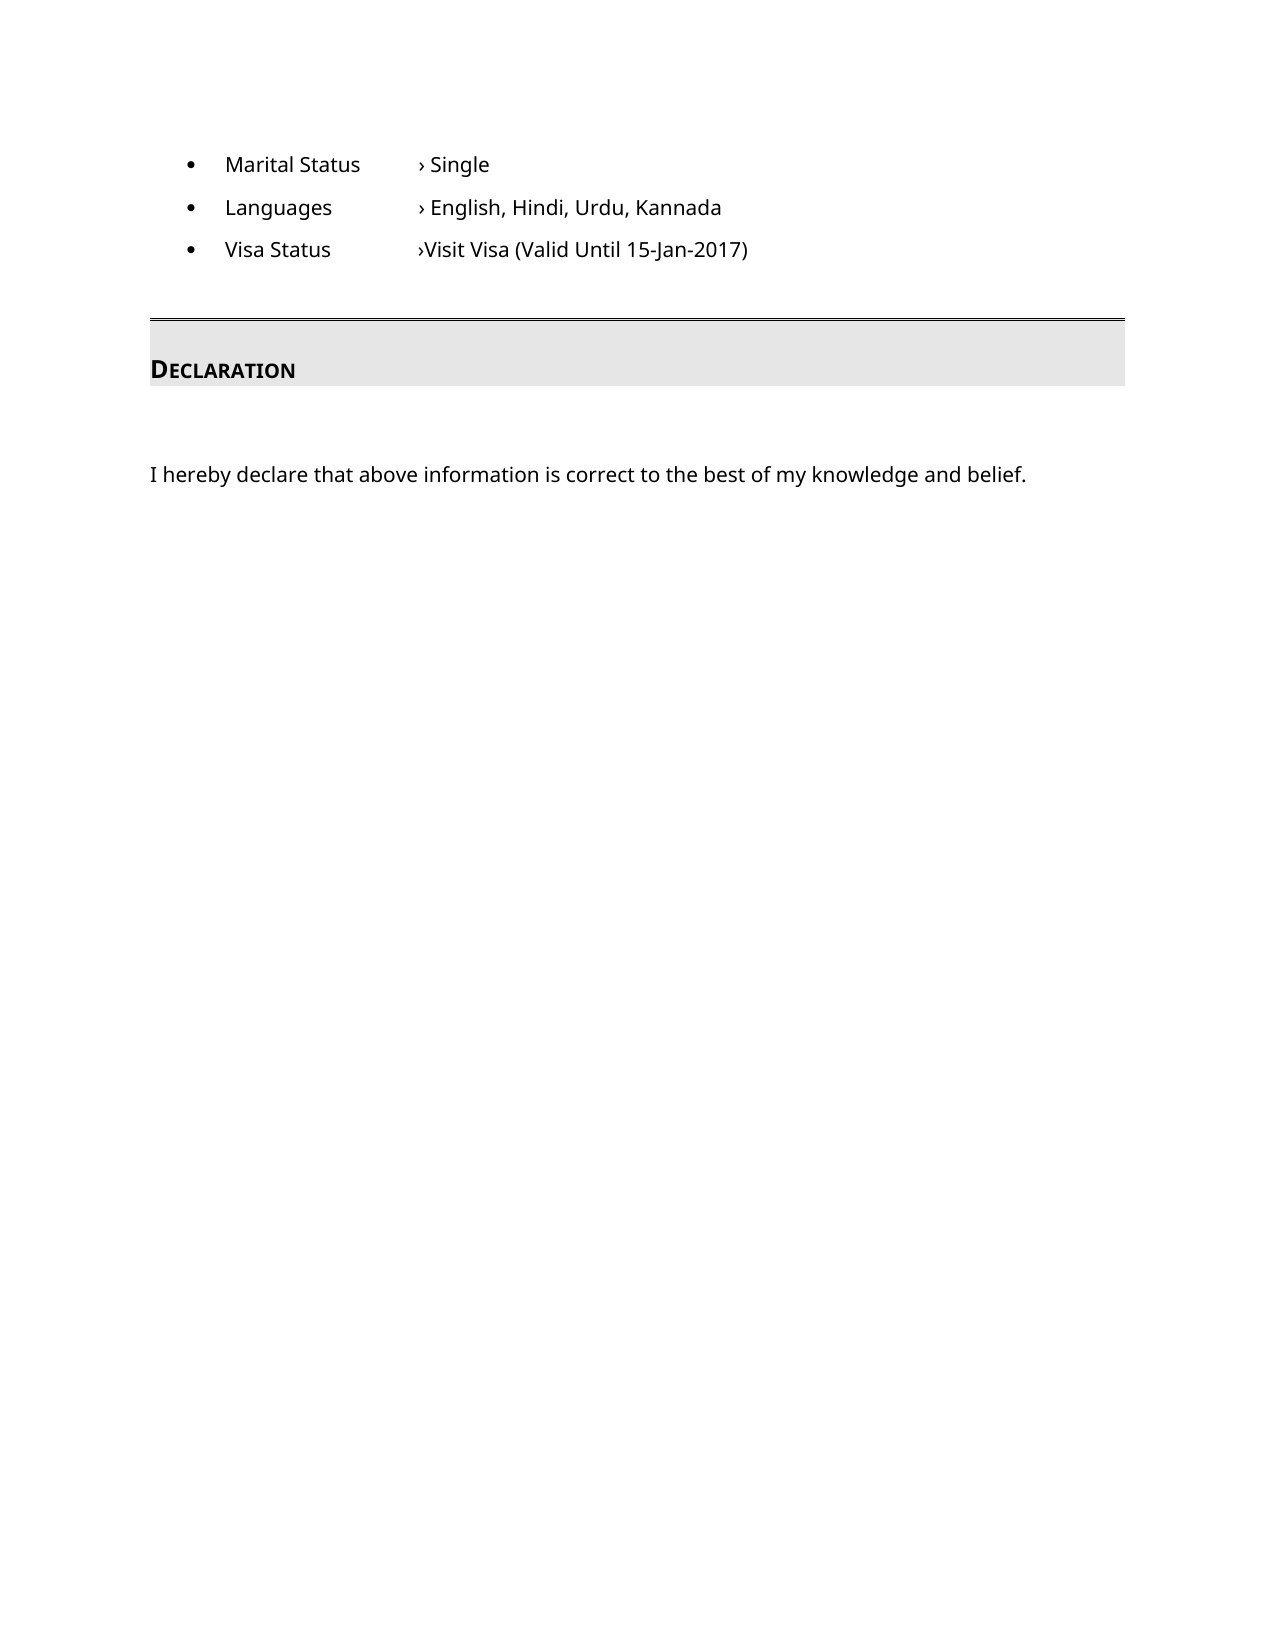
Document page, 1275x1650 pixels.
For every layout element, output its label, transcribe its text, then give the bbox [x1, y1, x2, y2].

text Declaration [150, 352, 1125, 386]
list Languages › English, Hindi, Urdu, Kannada [187, 193, 1125, 221]
list Visa Status ›Visit Visa (Valid Until 15-Jan-2017) [187, 235, 1125, 264]
subtitle I hereby declare that above information is correct to the best of my knowledge and belief. [150, 460, 1125, 488]
list Marital Status › Single [187, 150, 1125, 178]
